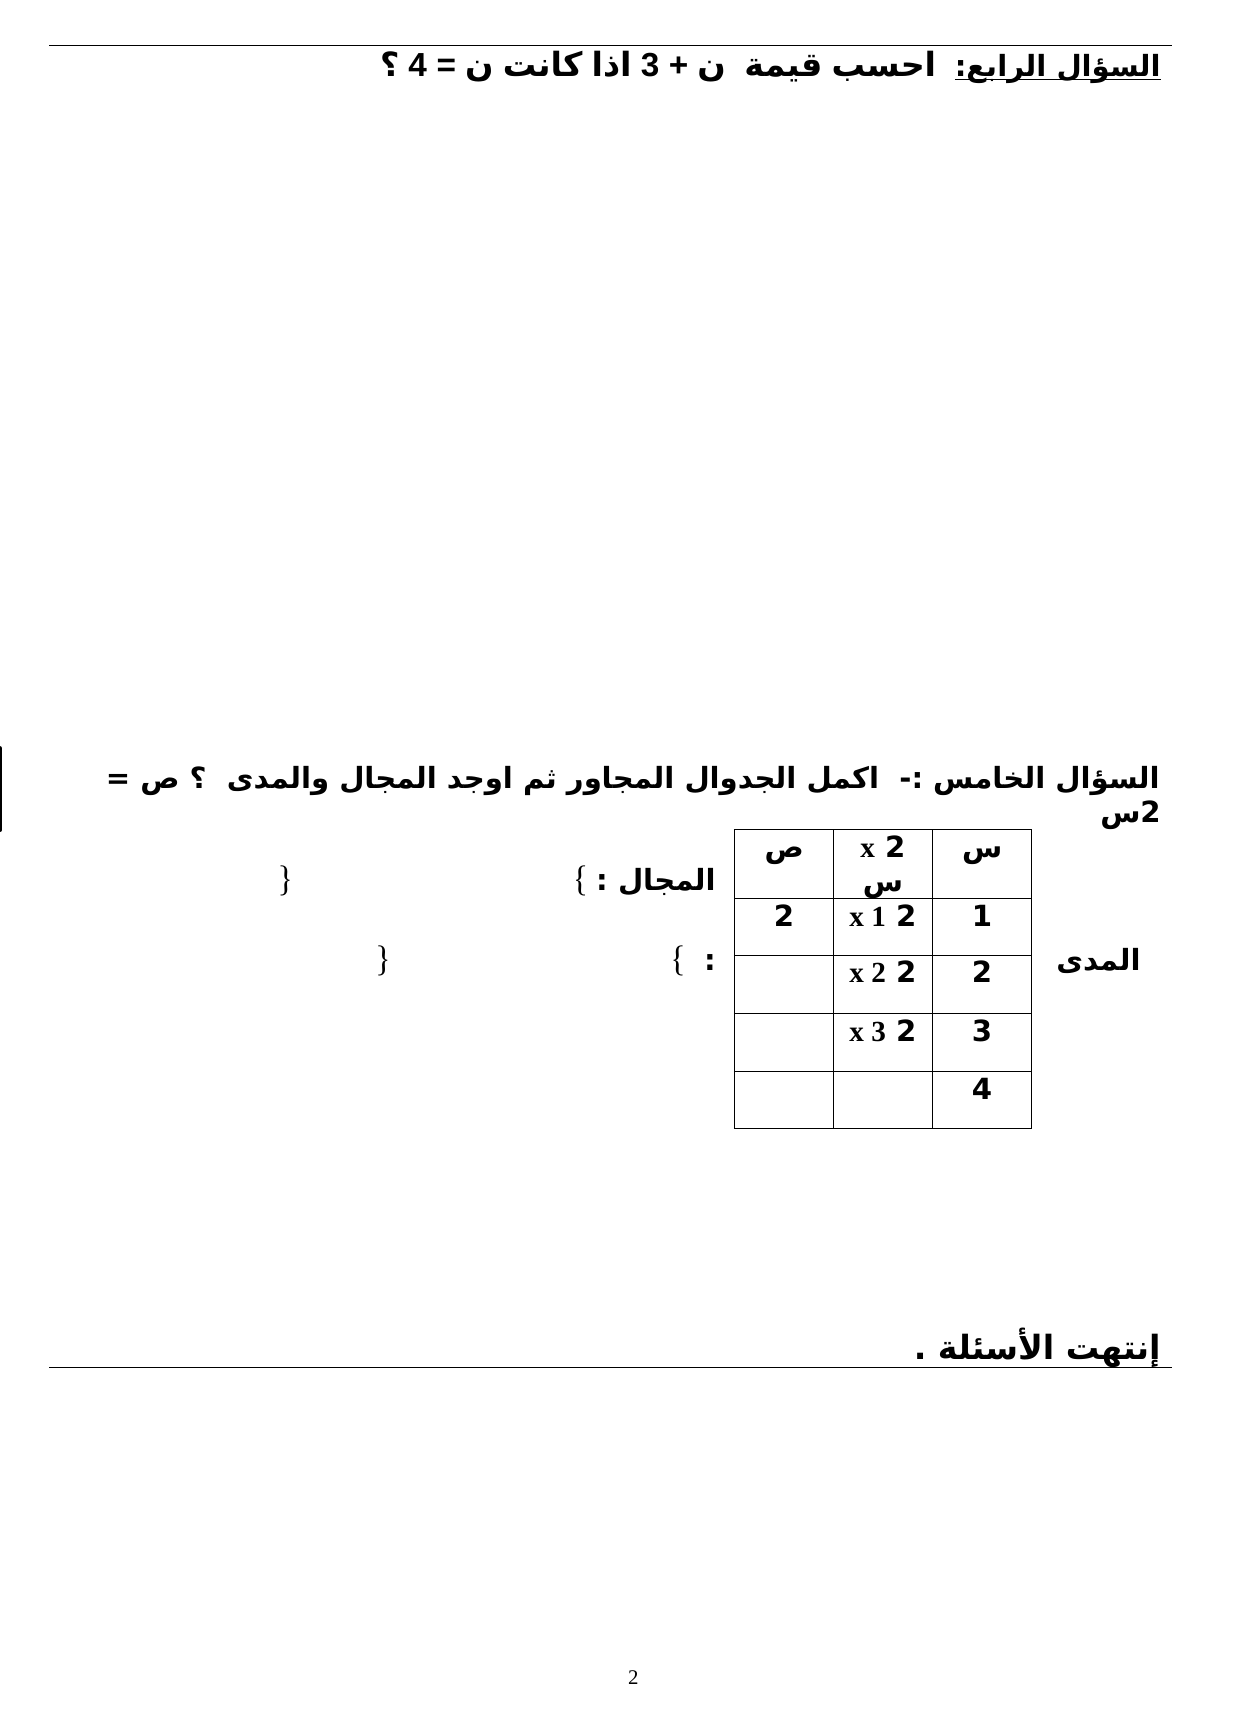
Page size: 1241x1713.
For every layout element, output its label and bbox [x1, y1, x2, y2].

table_header [49, 46, 1172, 1367]
